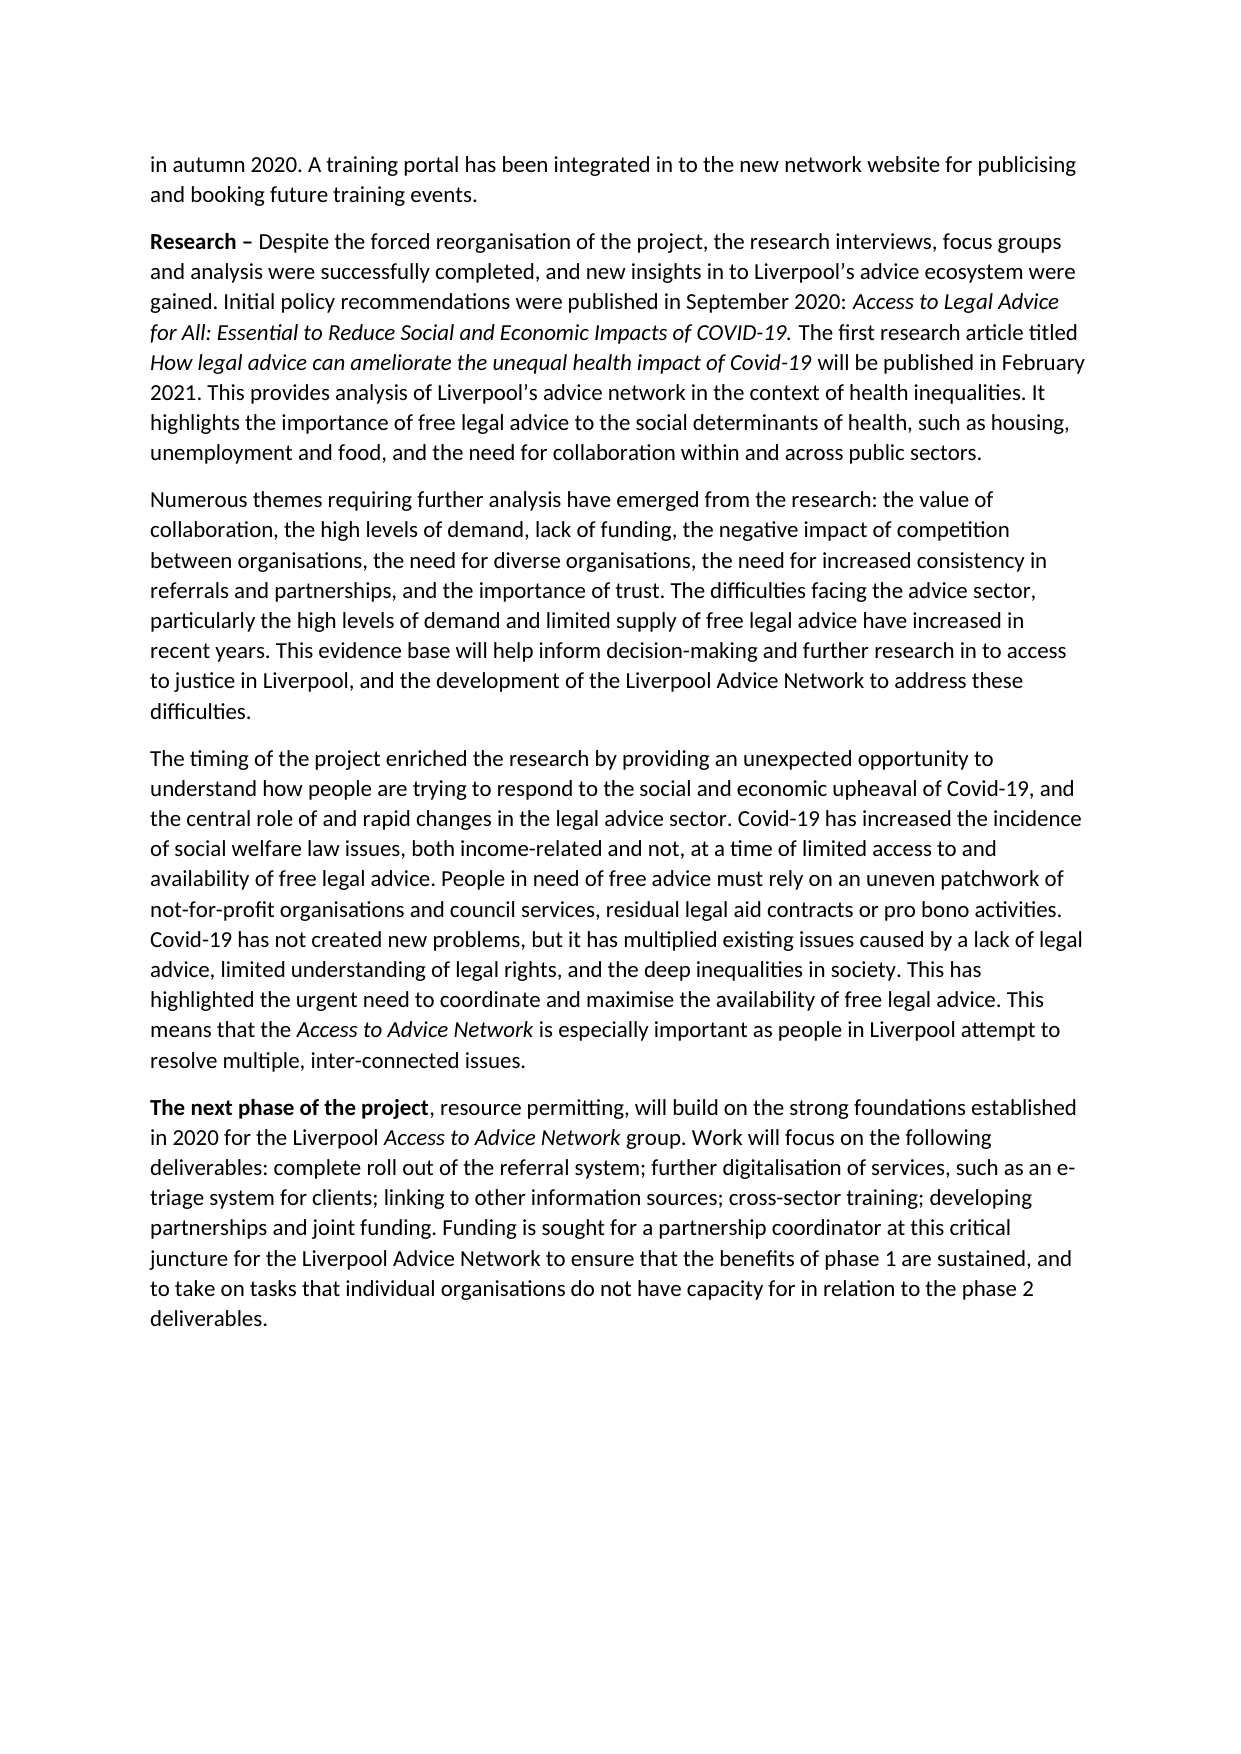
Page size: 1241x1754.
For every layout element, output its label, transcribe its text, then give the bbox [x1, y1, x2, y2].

text The timing of the project enriched the research by providing an unexpected opportunity to understand how people are trying to respond to the social and economic upheaval of Covid-19, and the central role of and rapid changes in the legal advice sector. Covid-19 has increased the incidence of social welfare law issues, both income-related and not, at a time of limited access to and availability of free legal advice. People in need of free advice must rely on an uneven patchwork of not-for-profit organisations and council services, residual legal aid contracts or pro bono activities. Covid-19 has not created new problems, but it has multiplied existing issues caused by a lack of legal advice, limited understanding of legal rights, and the deep inequalities in society. This has highlighted the urgent need to coordinate and maximise the availability of free legal advice. This means that the Access to Advice Network is especially important as people in Liverpool attempt to resolve multiple, inter-connected issues. [150, 744, 1090, 1074]
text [150, 150, 1090, 208]
text Research – Despite the forced reorganisation of the project, the research interviews, focus groups and analysis were successfully completed, and new insights in to Liverpool’s advice ecosystem were gained. Initial policy recommendations were published in September 2020: Access to Legal Advice for All: Essential to Reduce Social and Economic Impacts of COVID-19. The first research article titled How legal advice can ameliorate the unequal health impact of Covid-19 will be published in February 2021. This provides analysis of Liverpool’s advice network in the context of health inequalities. It highlights the importance of free legal advice to the social determinants of health, such as housing, unemployment and food, and the need for collaboration within and across public sectors. [150, 227, 1090, 467]
text The next phase of the project, resource permitting, will build on the strong foundations established in 2020 for the Liverpool Access to Advice Network group. Work will focus on the following deliverables: complete roll out of the referral system; further digitalisation of services, such as an e-triage system for clients; linking to other information sources; cross-sector training; developing partnerships and joint funding. Funding is sought for a partnership coordinator at this critical juncture for the Liverpool Advice Network to ensure that the benefits of phase 1 are sustained, and to take on tasks that individual organisations do not have capacity for in relation to the phase 2 deliverables. [150, 1093, 1090, 1332]
text Numerous themes requiring further analysis have emerged from the research: the value of collaboration, the high levels of demand, lack of funding, the negative impact of competition between organisations, the need for diverse organisations, the need for increased consistency in referrals and partnerships, and the importance of trust. The difficulties facing the advice sector, particularly the high levels of demand and limited supply of free legal advice have increased in recent years. This evidence base will help inform decision-making and further research in to access to justice in Liverpool, and the development of the Liverpool Advice Network to address these difficulties. [150, 485, 1090, 725]
